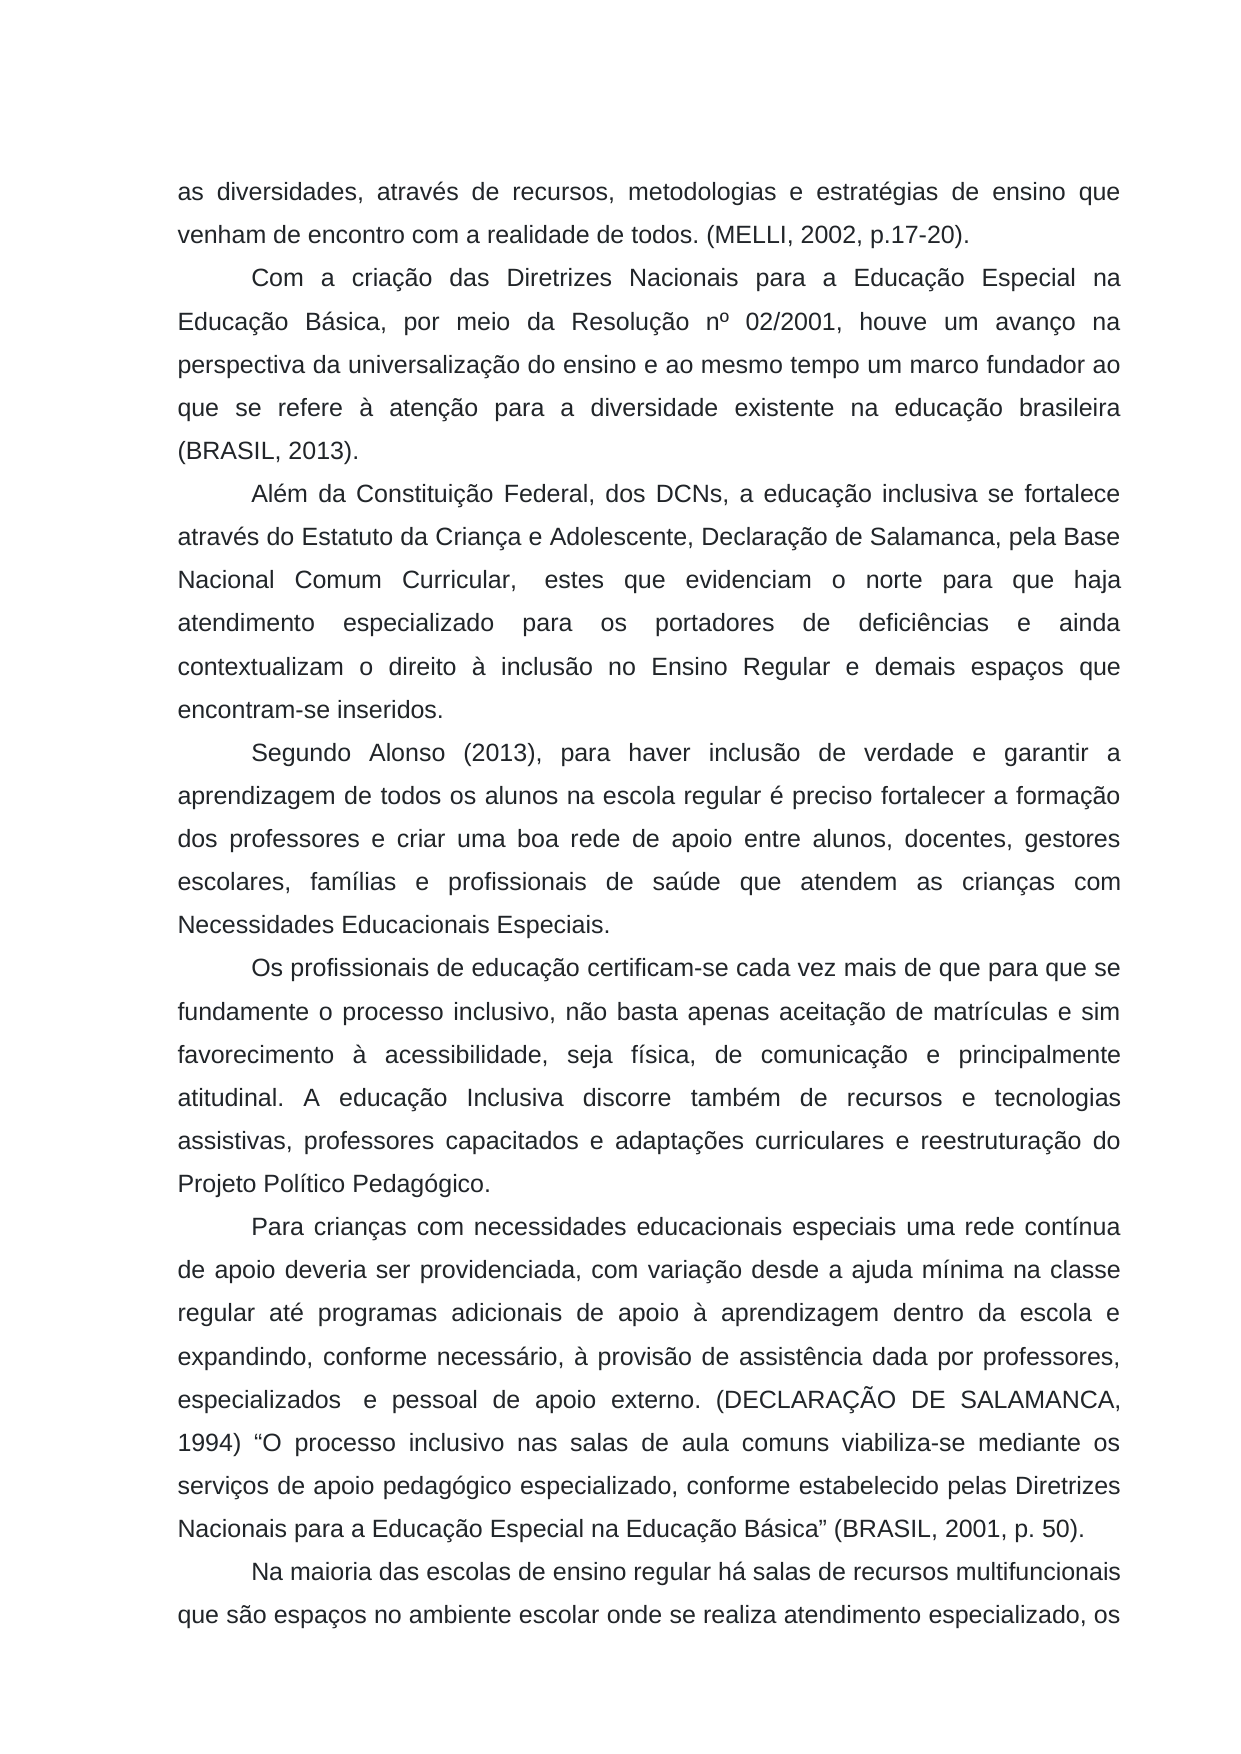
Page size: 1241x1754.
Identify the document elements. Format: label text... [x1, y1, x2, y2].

text Os profissionais de educação certificam-se cada vez mais de que para que se fundamente o processo inclusivo, não basta apenas aceitação de matrículas e sim favorecimento à acessibilidade, seja física, de comunicação e principalmente atitudinal. A educação Inclusiva discorre também de recursos e tecnologias assistivas, professores capacitados e adaptações curriculares e reestruturação do Projeto Político Pedagógico. [177, 953, 1122, 1198]
text Segundo Alonso (2013), para haver inclusão de verdade e garantir a aprendizagem de todos os alunos na escola regular é preciso fortalecer a formação dos professores e criar uma boa rede de apoio entre alunos, docentes, gestores escolares, famílias e profissionais de saúde que atendem as crianças com Necessidades Educacionais Especiais. [177, 738, 1122, 939]
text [177, 177, 1122, 249]
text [177, 1557, 1122, 1629]
text Para crianças com necessidades educacionais especiais uma rede contínua de apoio deveria ser providenciada, com variação desde a ajuda mínima na classe regular até programas adicionais de apoio à aprendizagem dentro da escola e expandindo, conforme necessário, à provisão de assistência dada por professores, especializados e pessoal de apoio externo. (DECLARAÇÃO DE SALAMANCA, 1994) “O processo inclusivo nas salas de aula comuns viabiliza-se mediante os serviços de apoio pedagógico especializado, conforme estabelecido pelas Diretrizes Nacionais para a Educação Especial na Educação Básica” (BRASIL, 2001, p. 50). [177, 1212, 1122, 1543]
text Com a criação das Diretrizes Nacionais para a Educação Especial na Educação Básica, por meio da Resolução nº 02/2001, houve um avanço na perspectiva da universalização do ensino e ao mesmo tempo um marco fundador ao que se refere à atenção para a diversidade existente na educação brasileira (BRASIL, 2013). [177, 263, 1122, 465]
text Além da Constituição Federal, dos DCNs, a educação inclusiva se fortalece através do Estatuto da Criança e Adolescente, Declaração de Salamanca, pela Base Nacional Comum Curricular, estes que evidenciam o norte para que haja atendimento especializado para os portadores de deficiências e ainda contextualizam o direito à inclusão no Ensino Regular e demais espaços que encontram-se inseridos. [177, 479, 1122, 723]
